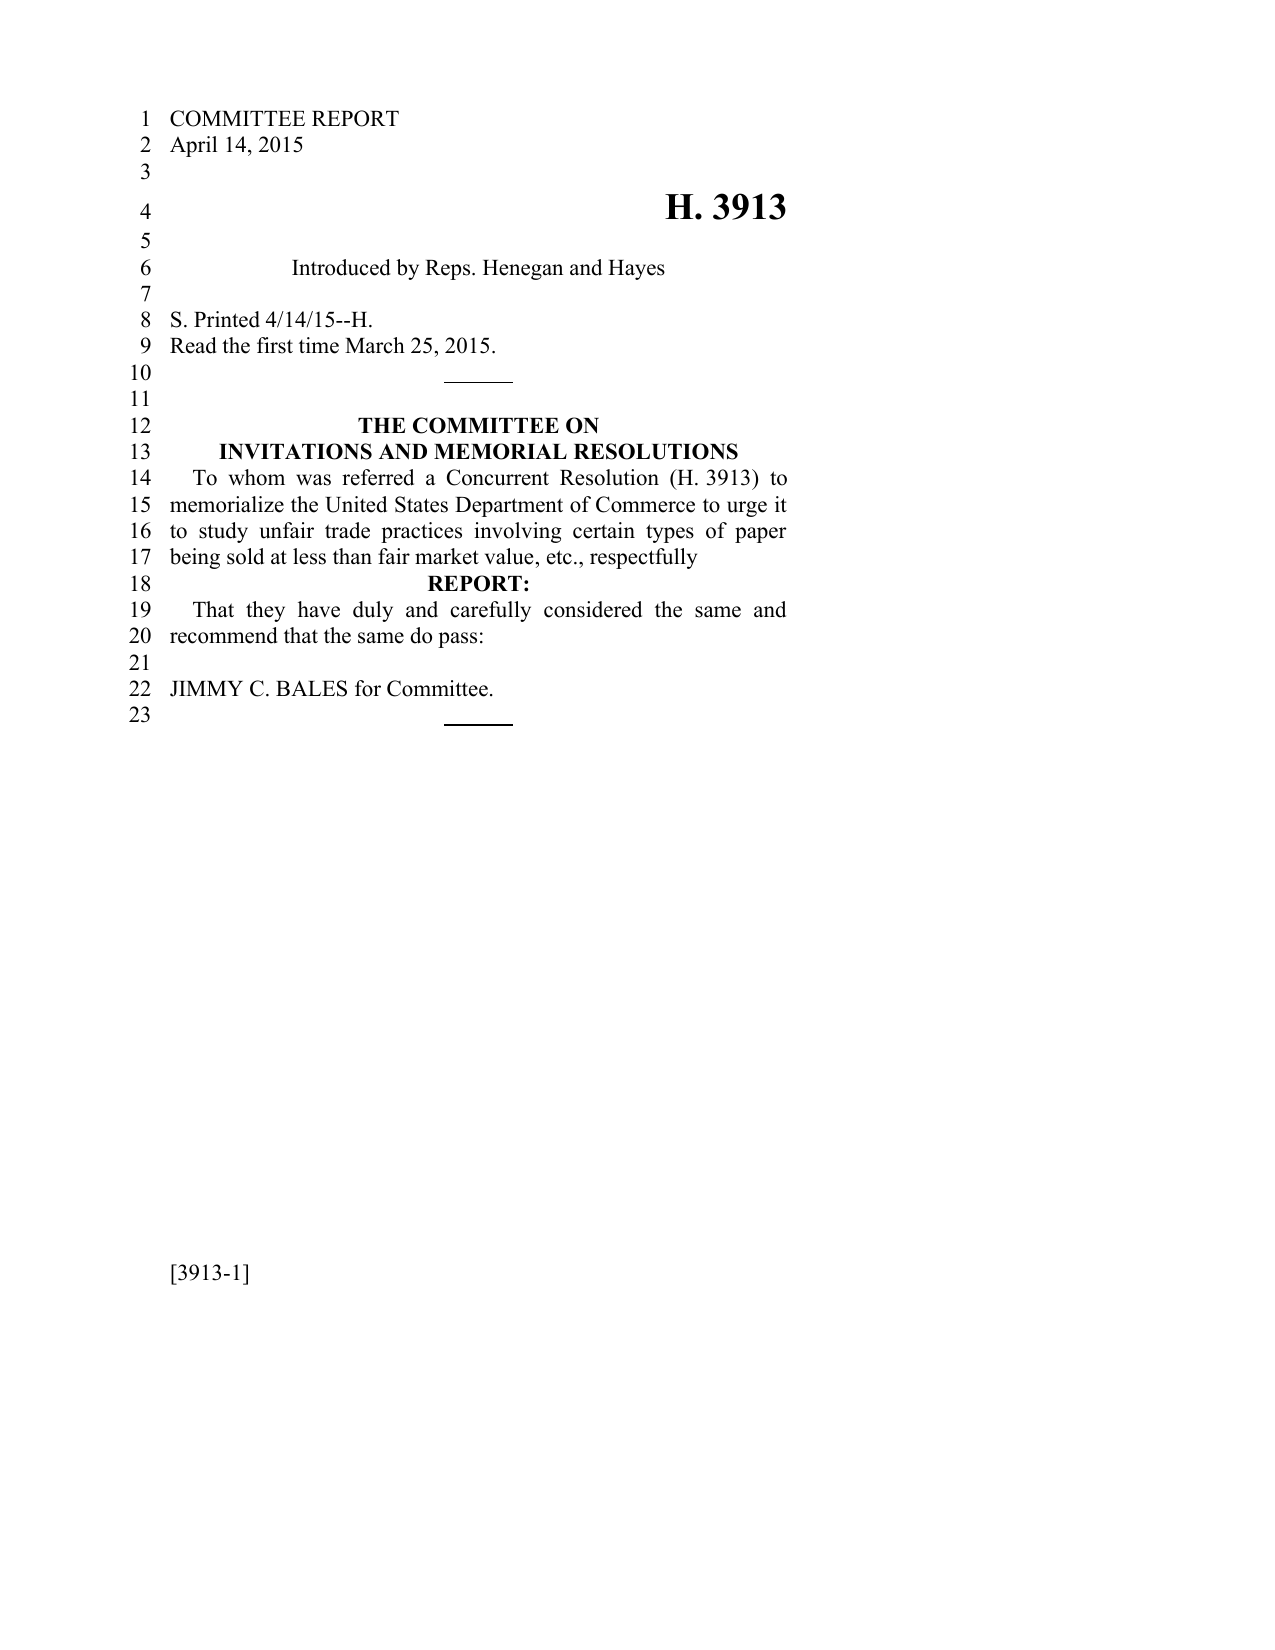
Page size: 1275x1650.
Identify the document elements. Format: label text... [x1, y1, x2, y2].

text H. 3913 [169, 184, 787, 227]
text To whom was referred a Concurrent Resolution (H. 3913) to memorialize the United States Department of Commerce to urge it to study unfair trade practices involving certain types of paper being sold at less than fair market value, etc., respectfully [169, 464, 787, 570]
text Read the first time March 25, 2015. [169, 333, 787, 359]
text April 14, 2015 [169, 131, 787, 158]
text THE COMMITTEE ON [169, 412, 787, 438]
text REPORT: [169, 570, 787, 596]
text JIMMY C. BALES for Committee. [169, 675, 787, 702]
text That they have duly and carefully considered the same and recommend that the same do pass: [169, 596, 787, 649]
text Introduced by Reps. Henegan and Hayes [169, 253, 787, 280]
text S. Printed 4/14/15--H. [169, 306, 787, 333]
text INVITATIONS AND MEMORIAL RESOLUTIONS [169, 438, 787, 464]
text COMMITTEE REPORT [169, 105, 787, 131]
